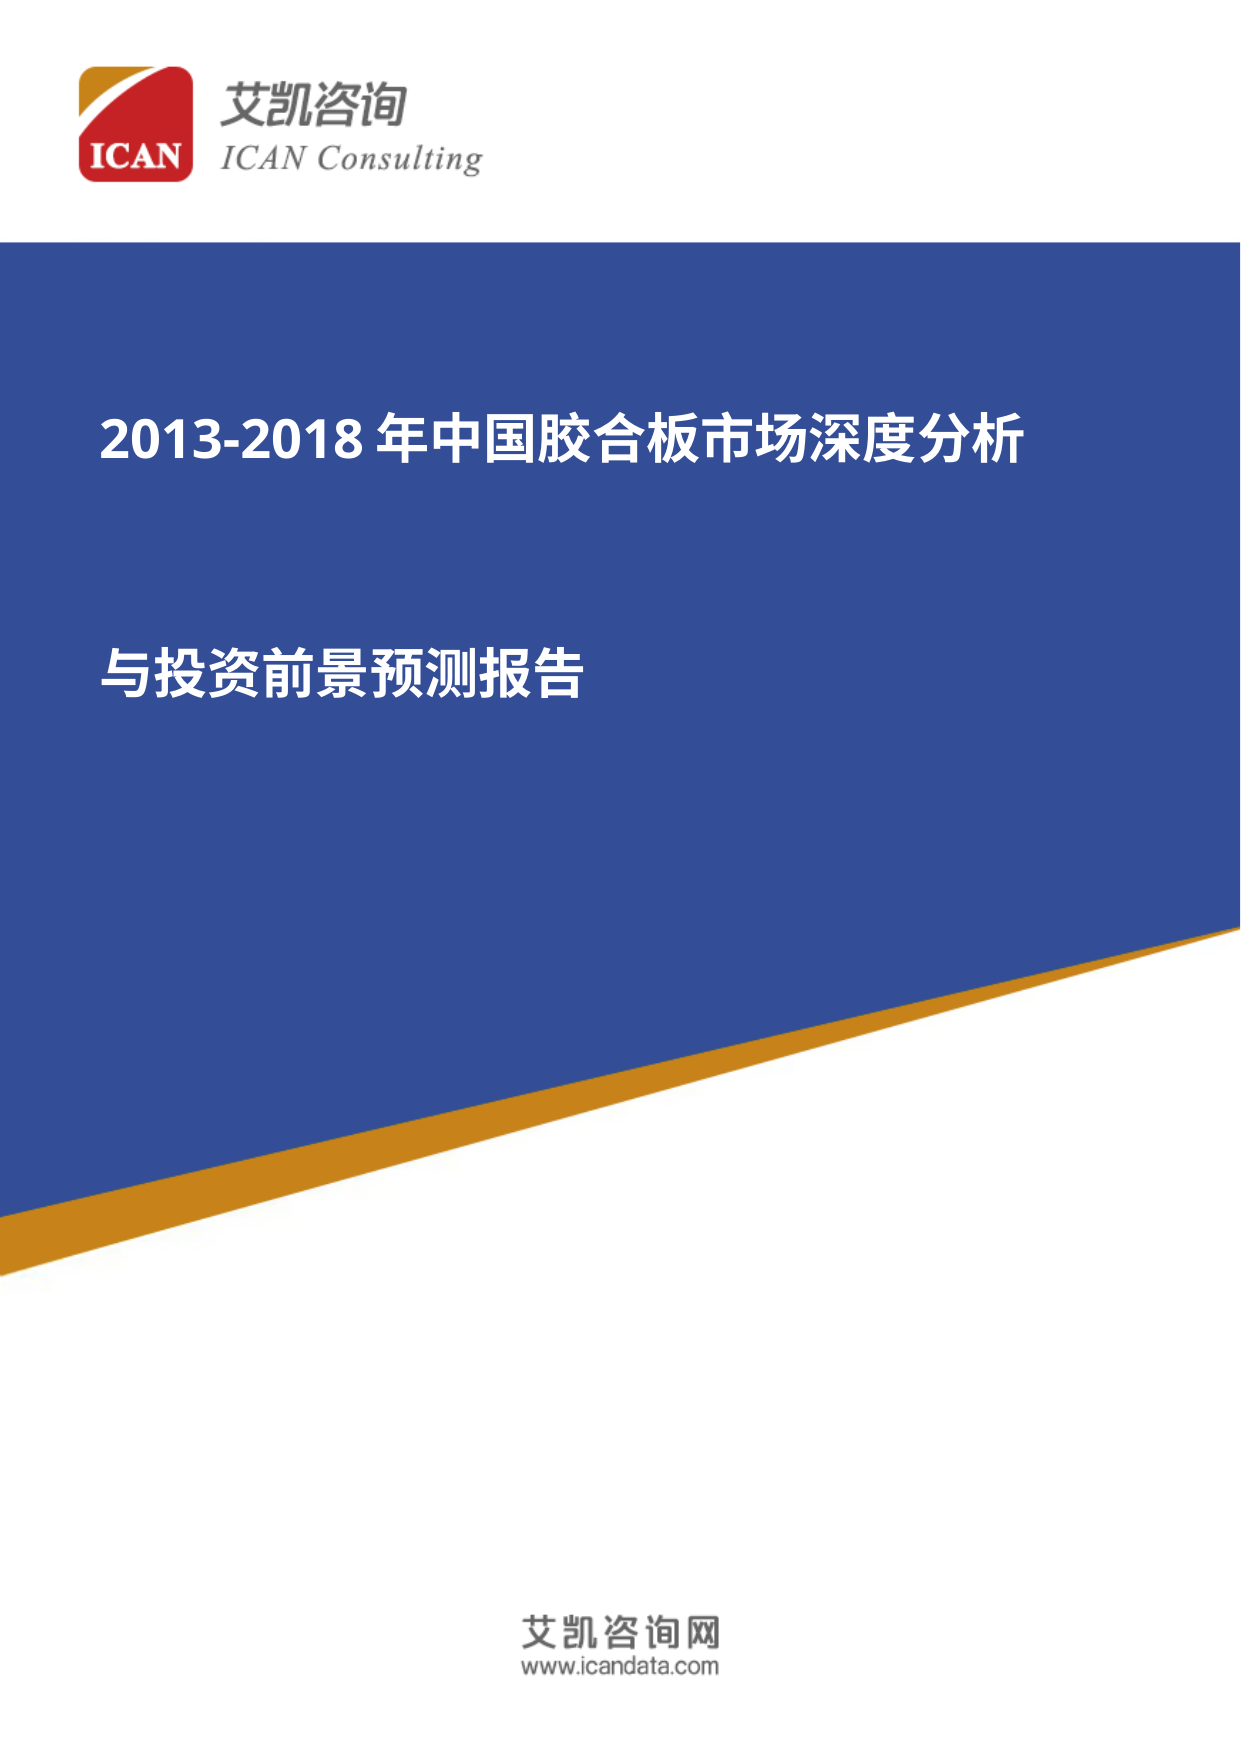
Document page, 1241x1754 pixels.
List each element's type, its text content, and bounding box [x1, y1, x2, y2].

picture [0, 5, 1241, 1754]
subtitle 2013-2018年中国胶合板市场深度分析与投资前景预测报告 [99, 386, 1053, 718]
